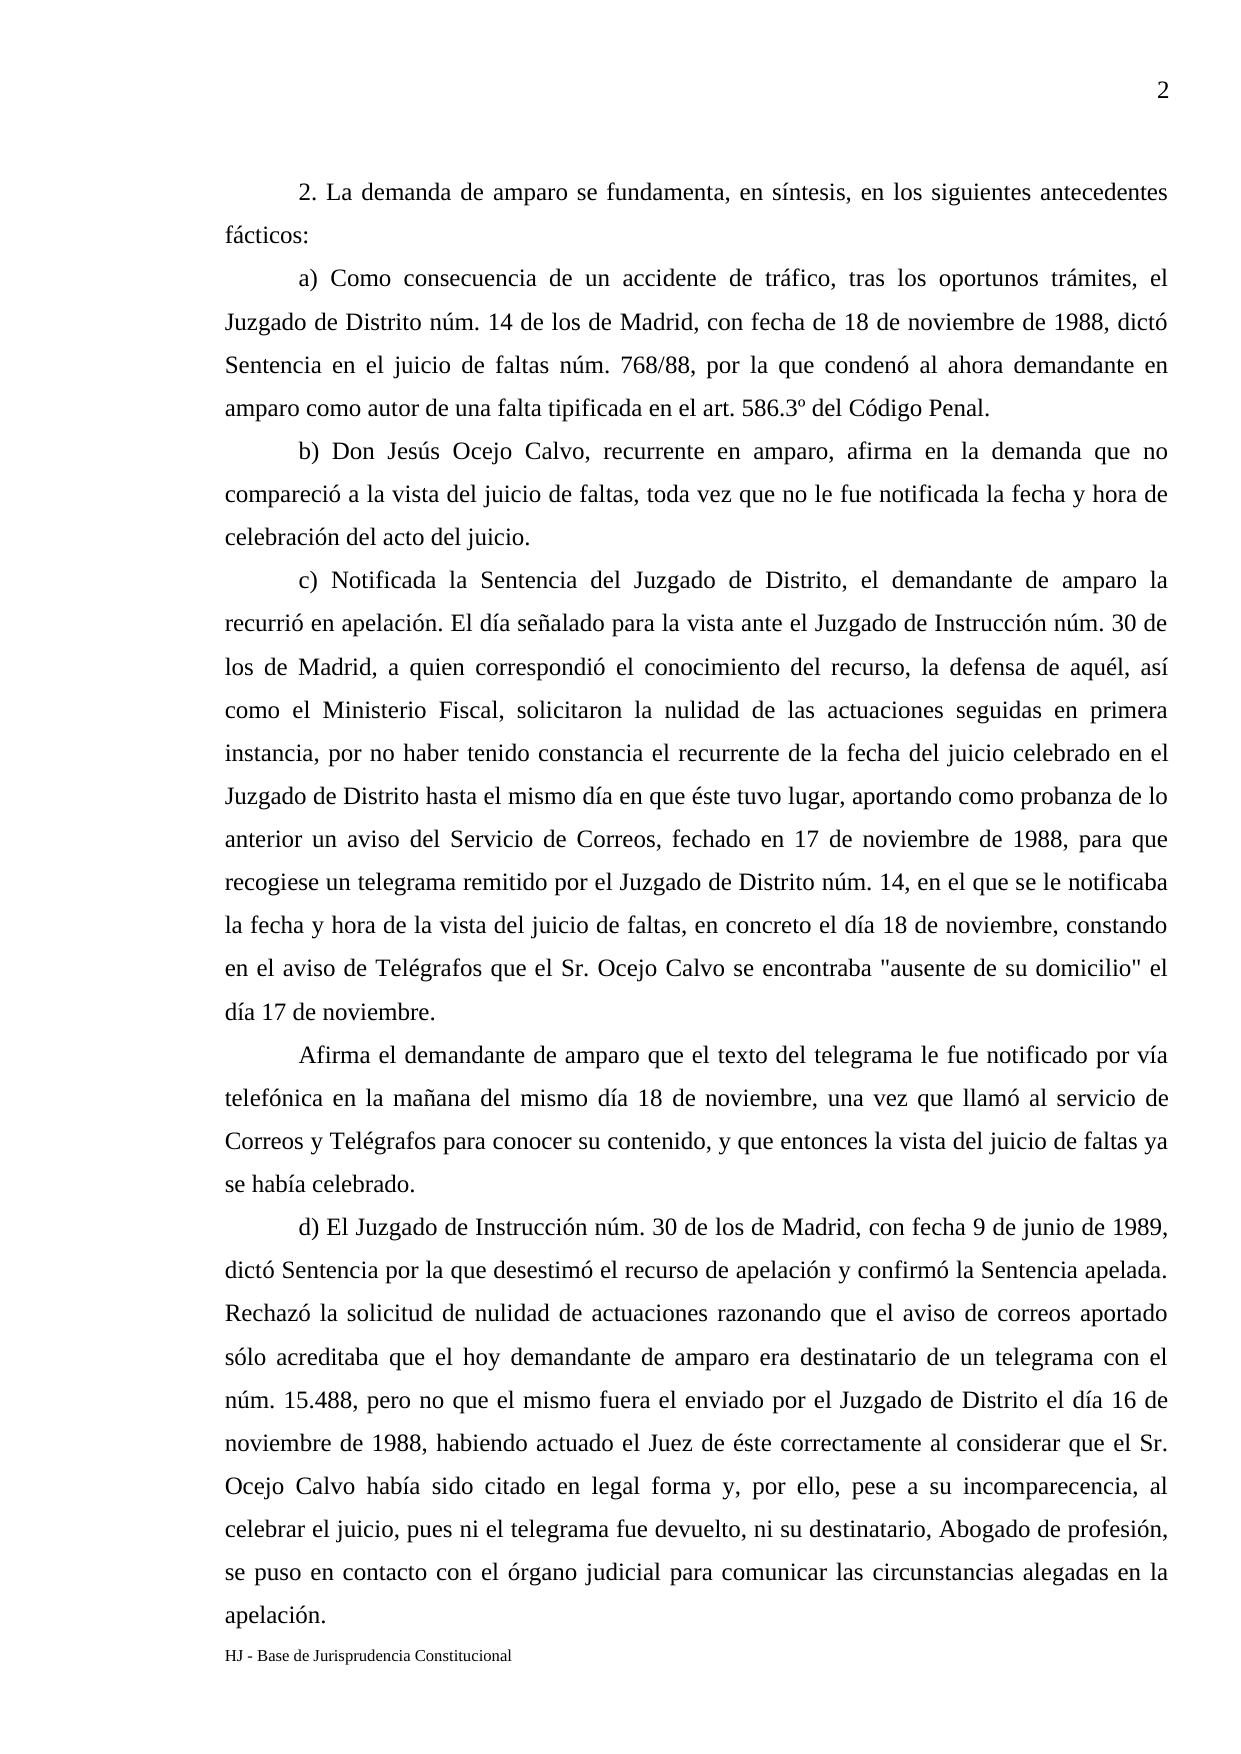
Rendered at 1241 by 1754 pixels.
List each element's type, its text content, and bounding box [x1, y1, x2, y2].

text Afirma el demandante de amparo que el texto del telegrama le fue notificado por vía telefónica en la mañana del mismo día 18 de noviembre, una vez que llamó al servicio de Correos y Telégrafos para conocer su contenido, y que entonces la vista del juicio de faltas ya se había celebrado. [224, 1040, 1169, 1198]
text a) Como consecuencia de un accidente de tráfico, tras los oportunos trámites, el Juzgado de Distrito núm. 14 de los de Madrid, con fecha de 18 de noviembre de 1988, dictó Sentencia en el juicio de faltas núm. 768/88, por la que condenó al ahora demandante en amparo como autor de una falta tipificada en el art. 586.3º del Código Penal. [224, 263, 1169, 422]
text c) Notificada la Sentencia del Juzgado de Distrito, el demandante de amparo la recurrió en apelación. El día señalado para la vista ante el Juzgado de Instrucción núm. 30 de los de Madrid, a quien correspondió el conocimiento del recurso, la defensa de aquél, así como el Ministerio Fiscal, solicitaron la nulidad de las actuaciones seguidas en primera instancia, por no haber tenido constancia el recurrente de la fecha del juicio celebrado en el Juzgado de Distrito hasta el mismo día en que éste tuvo lugar, aportando como probanza de lo anterior un aviso del Servicio de Correos, fechado en 17 de noviembre de 1988, para que recogiese un telegrama remitido por el Juzgado de Distrito núm. 14, en el que se le notificaba la fecha y hora de la vista del juicio de faltas, en concreto el día 18 de noviembre, constando en el aviso de Telégrafos que el Sr. Ocejo Calvo se encontraba "ausente de su domicilio" el día 17 de noviembre. [224, 565, 1169, 1025]
text d) El Juzgado de Instrucción núm. 30 de los de Madrid, con fecha 9 de junio de 1989, dictó Sentencia por la que desestimó el recurso de apelación y confirmó la Sentencia apelada. Rechazó la solicitud de nulidad de actuaciones razonando que el aviso de correos aportado sólo acreditaba que el hoy demandante de amparo era destinatario de un telegrama con el núm. 15.488, pero no que el mismo fuera el enviado por el Juzgado de Distrito el día 16 de noviembre de 1988, habiendo actuado el Juez de éste correctamente al considerar que el Sr. Ocejo Calvo había sido citado en legal forma y, por ello, pese a su incomparecencia, al celebrar el juicio, pues ni el telegrama fue devuelto, ni su destinatario, Abogado de profesión, se puso en contacto con el órgano judicial para comunicar las circunstancias alegadas en la apelación. [224, 1212, 1169, 1629]
text 2. La demanda de amparo se fundamenta, en síntesis, en los siguientes antecedentes fácticos: [224, 177, 1169, 249]
text b) Don Jesús Ocejo Calvo, recurrente en amparo, afirma en la demanda que no compareció a la vista del juicio de faltas, toda vez que no le fue notificada la fecha y hora de celebración del acto del juicio. [224, 436, 1169, 551]
